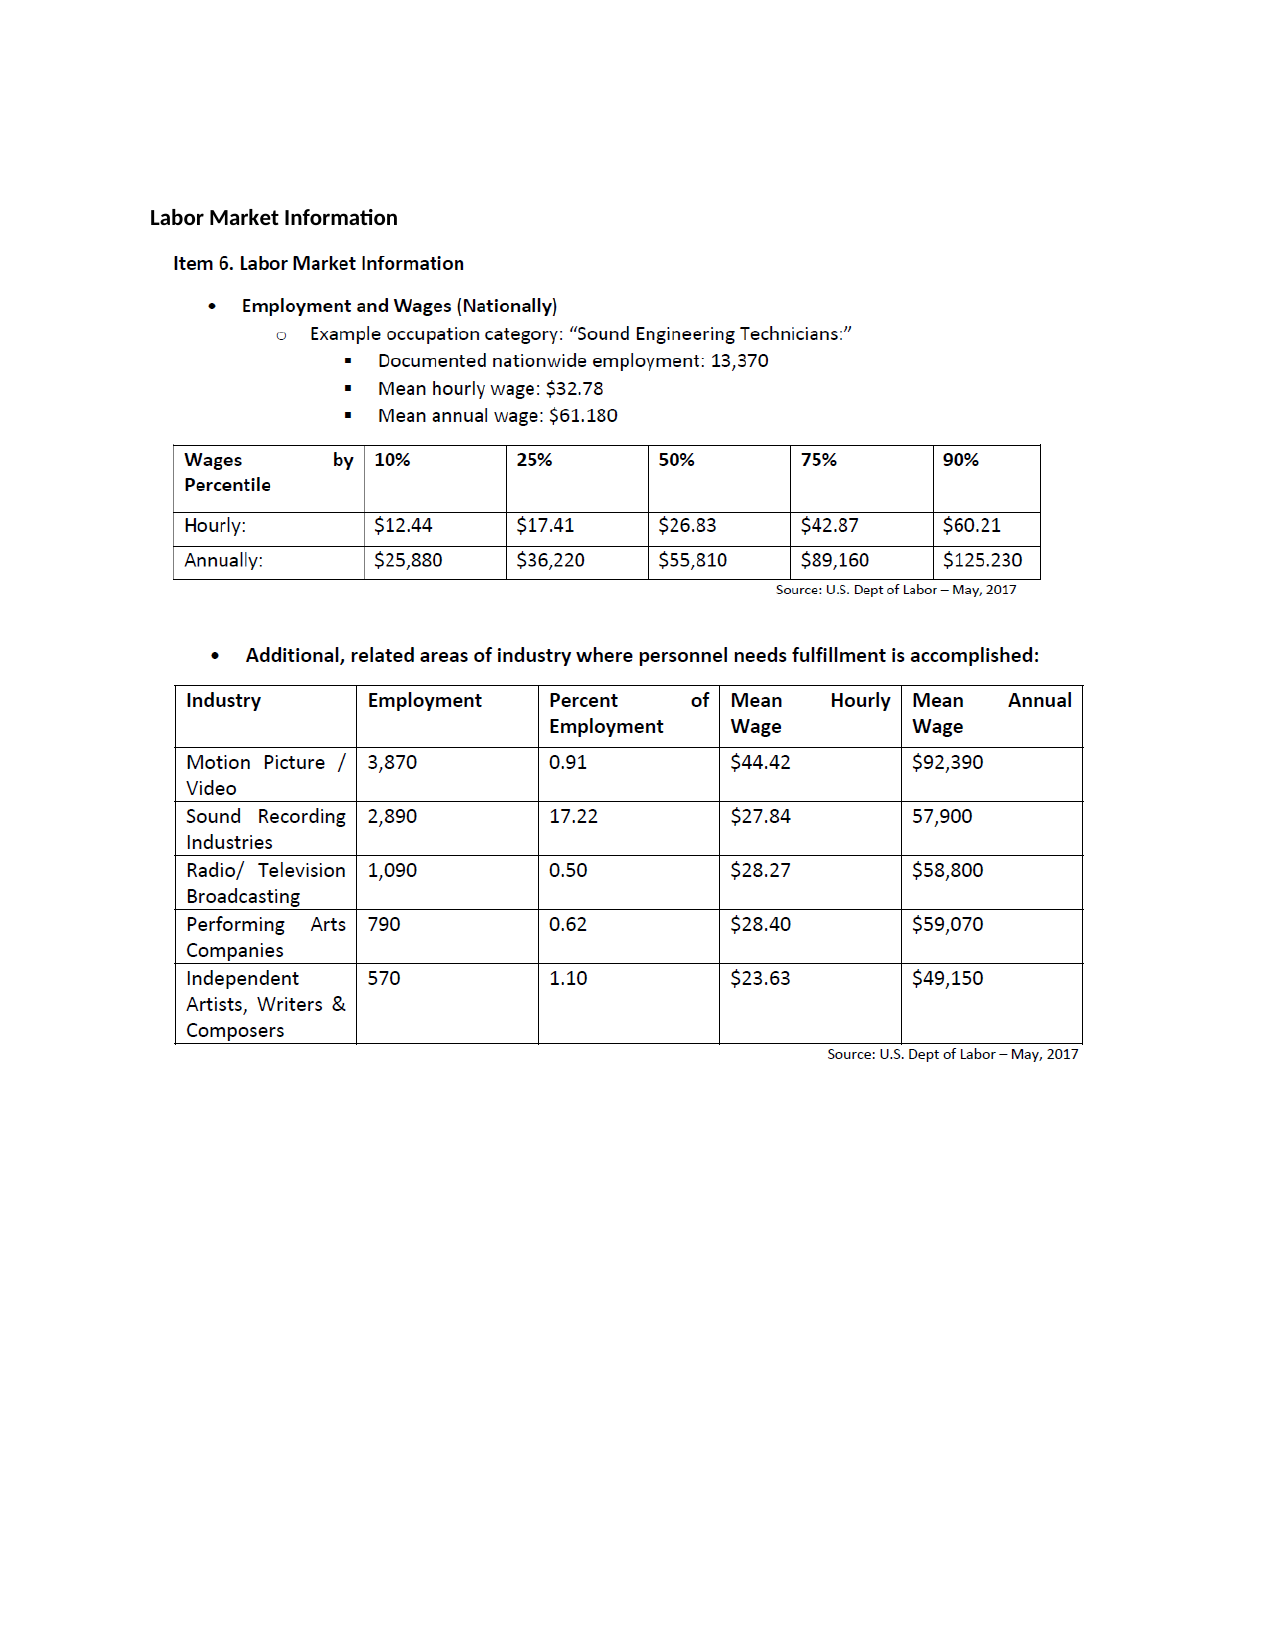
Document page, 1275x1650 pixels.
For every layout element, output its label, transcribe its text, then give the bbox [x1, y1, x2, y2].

picture [150, 256, 1125, 619]
text Labor Market Information [150, 203, 1125, 231]
picture [150, 643, 1125, 1073]
